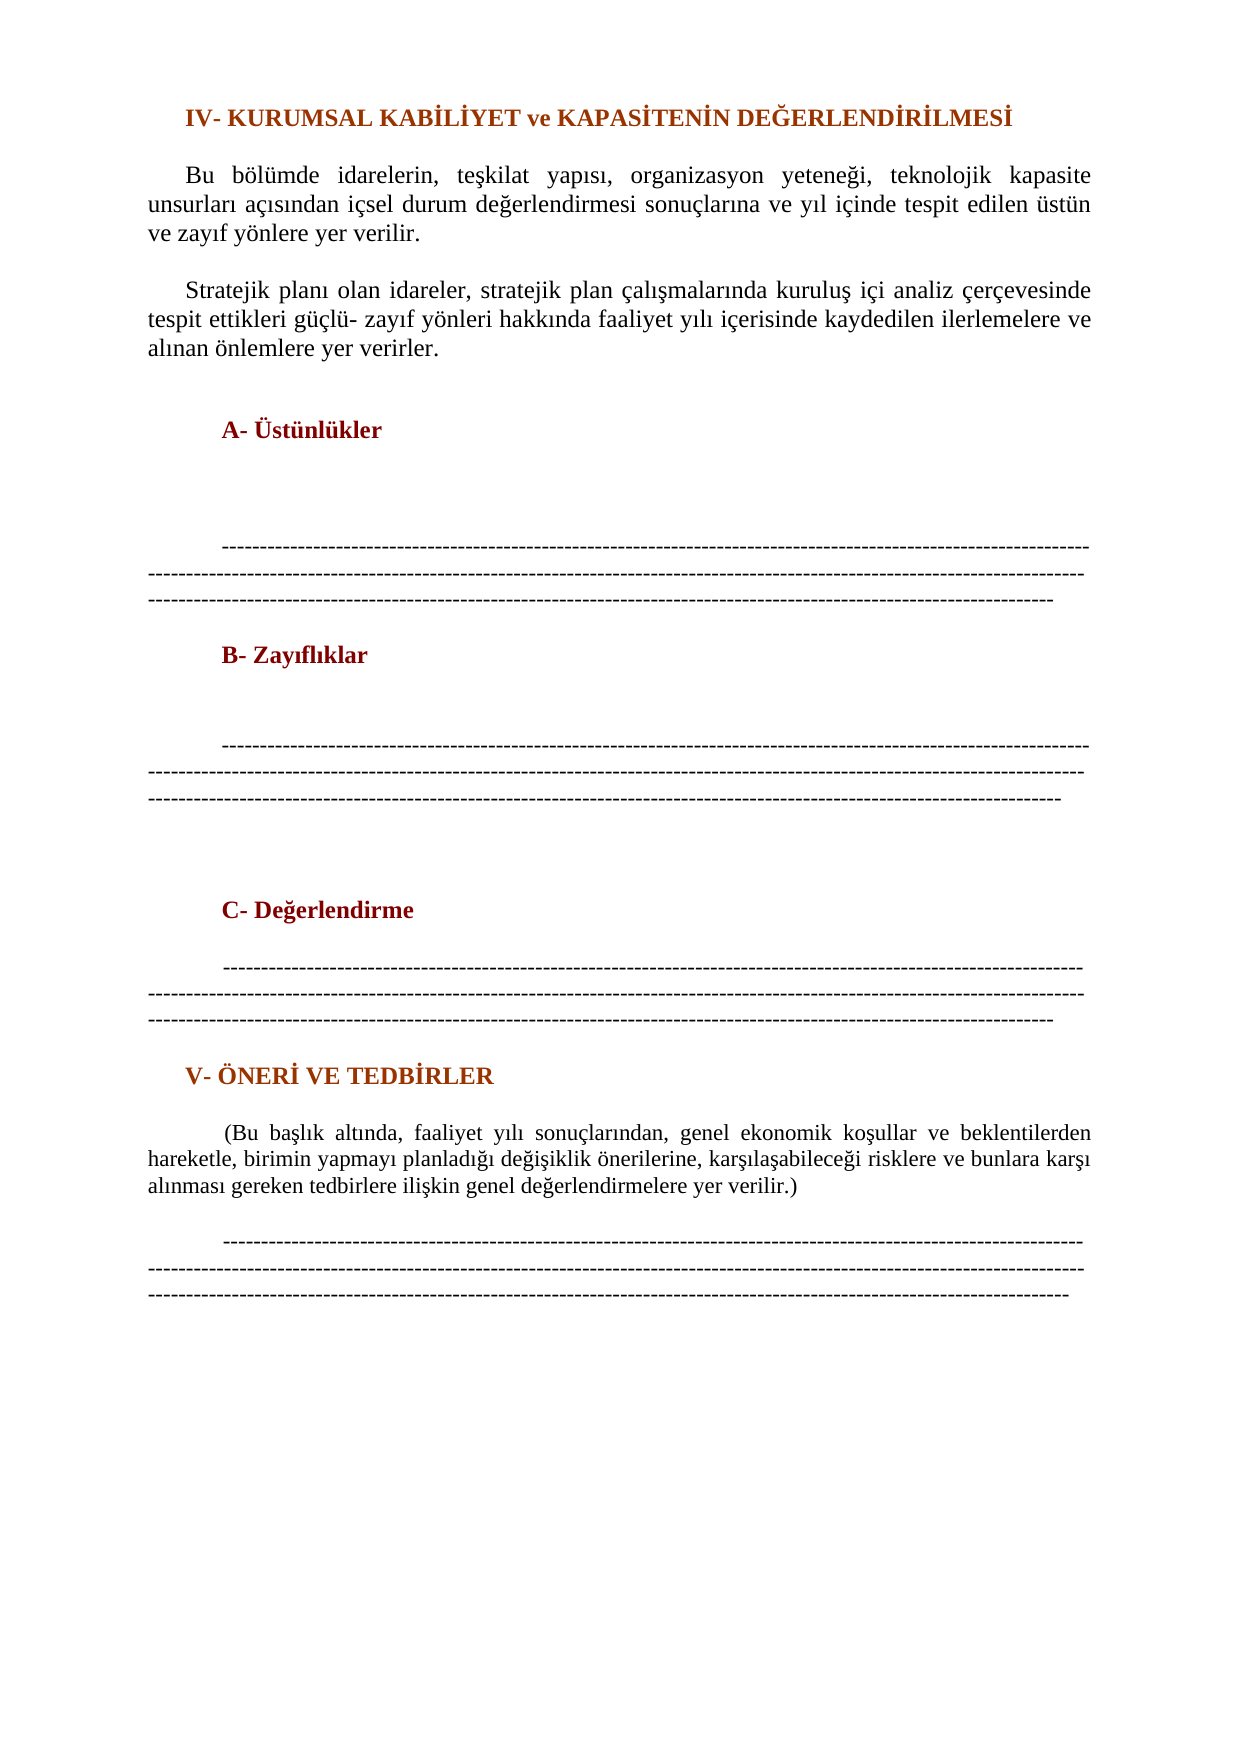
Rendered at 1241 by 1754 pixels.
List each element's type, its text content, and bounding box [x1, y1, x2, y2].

text B- Zayıflıklar [148, 641, 1092, 669]
text (Bu başlık altında, faaliyet yılı sonuçlarından, genel ekonomik koşullar ve beklentilerden hareketle, birimin yapmayı planladığı değişiklik önerilerine, karşılaşabileceği risklere ve bunlara karşı alınması gereken tedbirlere ilişkin genel değerlendirmelere yer verilir.) [148, 1119, 1092, 1198]
text ------------------------------------------------------------------------------------------------------------------------------------------------------------------------------------------------------------------------------------------------------------------------------------------------------------------------------------------------------------------- [148, 953, 1092, 1032]
text IV- KURUMSAL KABİLİYET ve KAPASİTENİN DEĞERLENDİRİLMESİ [148, 103, 1092, 131]
text A- Üstünlükler [148, 416, 1092, 444]
text --------------------------------------------------------------------------------------------------------------------------------------------------------------------------------------------------------------------------------------------------------------------------------------------------------------------------------------------------------------------- [148, 1227, 1092, 1306]
text Stratejik planı olan idareler, stratejik plan çalışmalarında kuruluş içi analiz çerçevesinde tespit ettikleri güçlü- zayıf yönleri hakkında faaliyet yılı içerisinde kaydedilen ilerlemelere ve alınan önlemlere yer verirler. [148, 276, 1092, 362]
text -------------------------------------------------------------------------------------------------------------------------------------------------------------------------------------------------------------------------------------------------------------------------------------------------------------------------------------------------------------------- [148, 532, 1092, 611]
text --------------------------------------------------------------------------------------------------------------------------------------------------------------------------------------------------------------------------------------------------------------------------------------------------------------------------------------------------------------------- [148, 731, 1092, 810]
text V- ÖNERİ VE TEDBİRLER [148, 1061, 1092, 1090]
text C- Değerlendirme [148, 895, 1092, 924]
text Bu bölümde idarelerin, teşkilat yapısı, organizasyon yeteneği, teknolojik kapasite unsurları açısından içsel durum değerlendirmesi sonuçlarına ve yıl içinde tespit edilen üstün ve zayıf yönlere yer verilir. [148, 161, 1092, 247]
